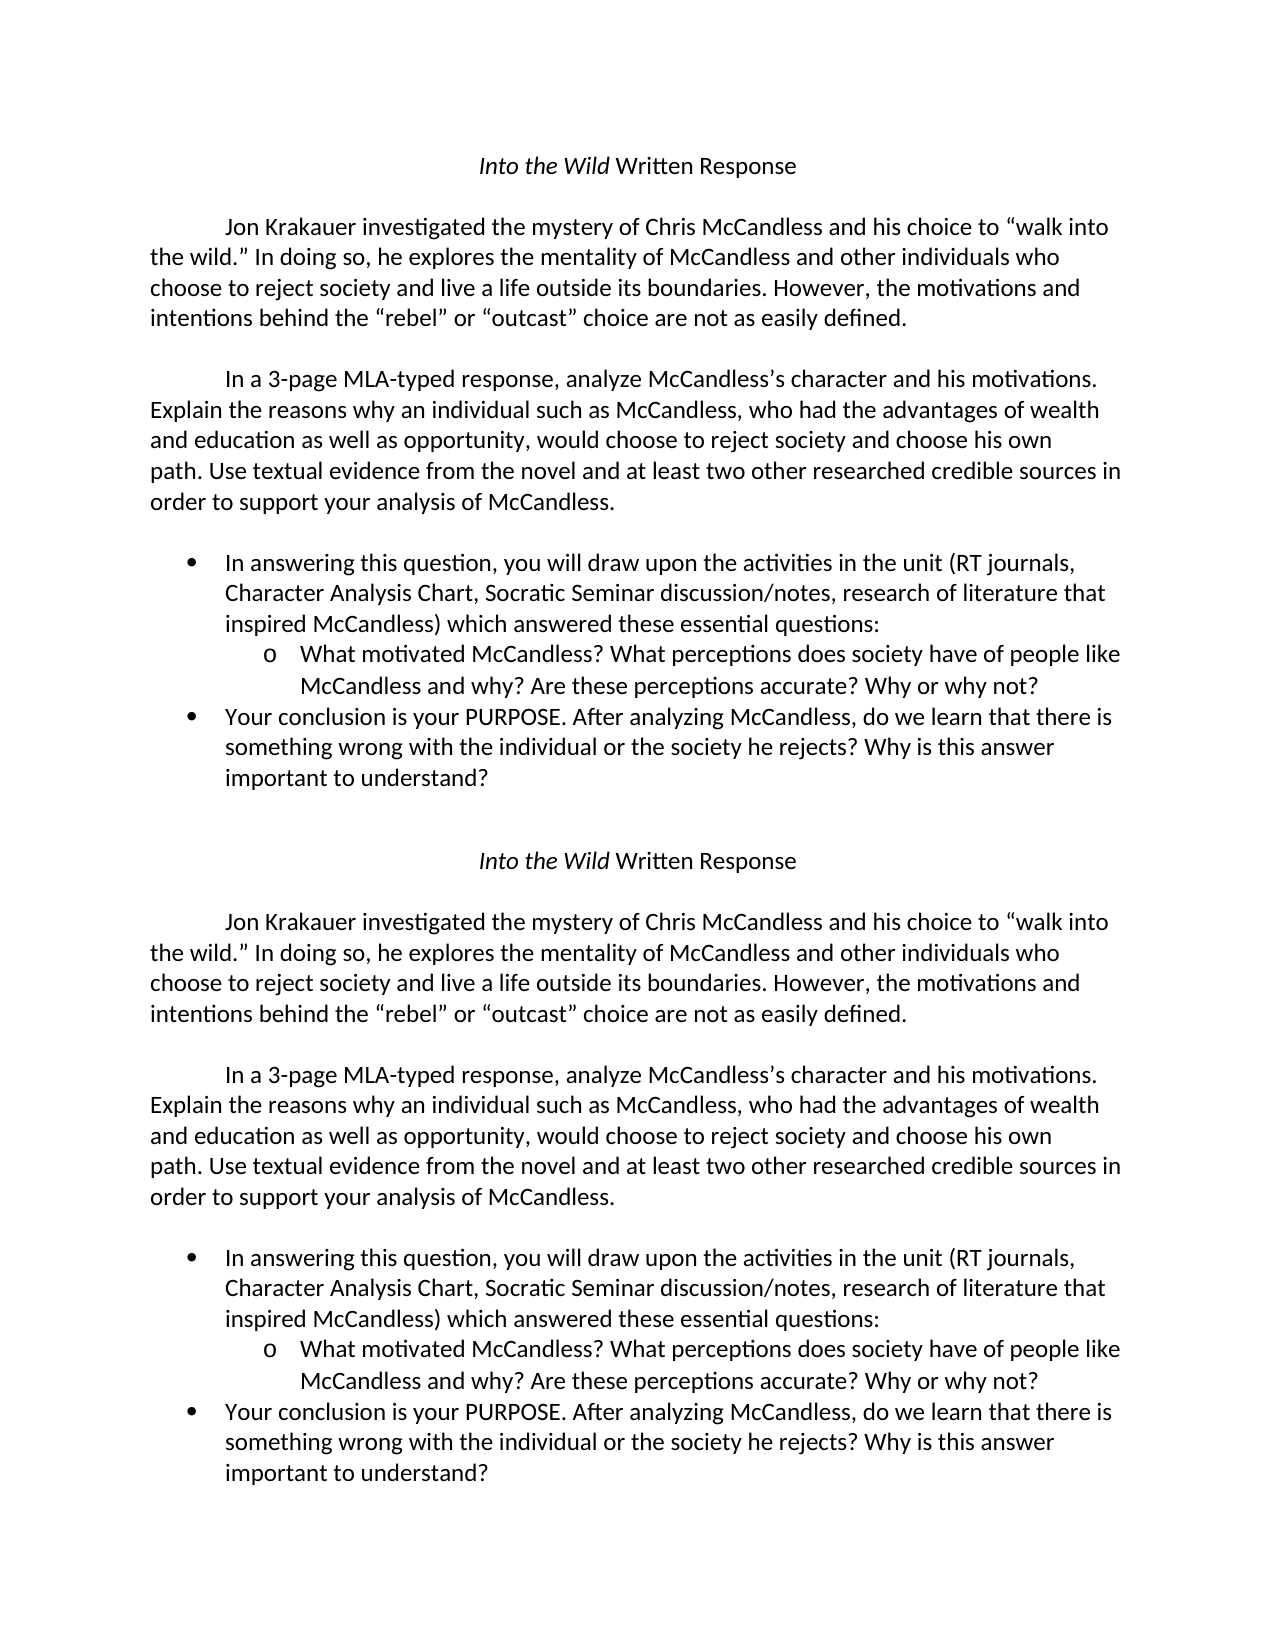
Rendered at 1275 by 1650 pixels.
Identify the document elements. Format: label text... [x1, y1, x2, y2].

list Your conclusion is your PURPOSE. After analyzing McCandless, do we learn that there is something wrong with the individual or the society he rejects? Why is this answer important to understand? [187, 1396, 1125, 1487]
text In a 3-page MLA-typed response, analyze McCandless’s character and his motivations. Explain the reasons why an individual such as McCandless, who had the advantages of wealth and education as well as opportunity, would choose to reject society and choose his own path. Use textual evidence from the novel and at least two other researched credible sources in order to support your analysis of McCandless. [150, 364, 1125, 516]
list What motivated McCandless? What perceptions does society have of people like McCandless and why? Are these perceptions accurate? Why or why not? [262, 1333, 1125, 1396]
list What motivated McCandless? What perceptions does society have of people like McCandless and why? Are these perceptions accurate? Why or why not? [262, 638, 1125, 701]
list In answering this question, you will draw upon the activities in the unit (RT journals, Character Analysis Chart, Socratic Seminar discussion/notes, research of literature that inspired McCandless) which answered these essential questions: [187, 1242, 1125, 1333]
text Jon Krakauer investigated the mystery of Chris McCandless and his choice to “walk into the wild.” In doing so, he explores the mentality of McCandless and other individuals who choose to reject society and live a life outside its boundaries. However, the motivations and intentions behind the “rebel” or “outcast” choice are not as easily defined. [150, 906, 1125, 1028]
list Your conclusion is your PURPOSE. After analyzing McCandless, do we learn that there is something wrong with the individual or the society he rejects? Why is this answer important to understand? [187, 701, 1125, 792]
text Into the Wild Written Response [150, 845, 1125, 876]
list In answering this question, you will draw upon the activities in the unit (RT journals, Character Analysis Chart, Socratic Seminar discussion/notes, research of literature that inspired McCandless) which answered these essential questions: [187, 547, 1125, 638]
text Into the Wild Written Response [150, 150, 1125, 181]
text In a 3-page MLA-typed response, analyze McCandless’s character and his motivations. Explain the reasons why an individual such as McCandless, who had the advantages of wealth and education as well as opportunity, would choose to reject society and choose his own path. Use textual evidence from the novel and at least two other researched credible sources in order to support your analysis of McCandless. [150, 1059, 1125, 1211]
text Jon Krakauer investigated the mystery of Chris McCandless and his choice to “walk into the wild.” In doing so, he explores the mentality of McCandless and other individuals who choose to reject society and live a life outside its boundaries. However, the motivations and intentions behind the “rebel” or “outcast” choice are not as easily defined. [150, 211, 1125, 333]
